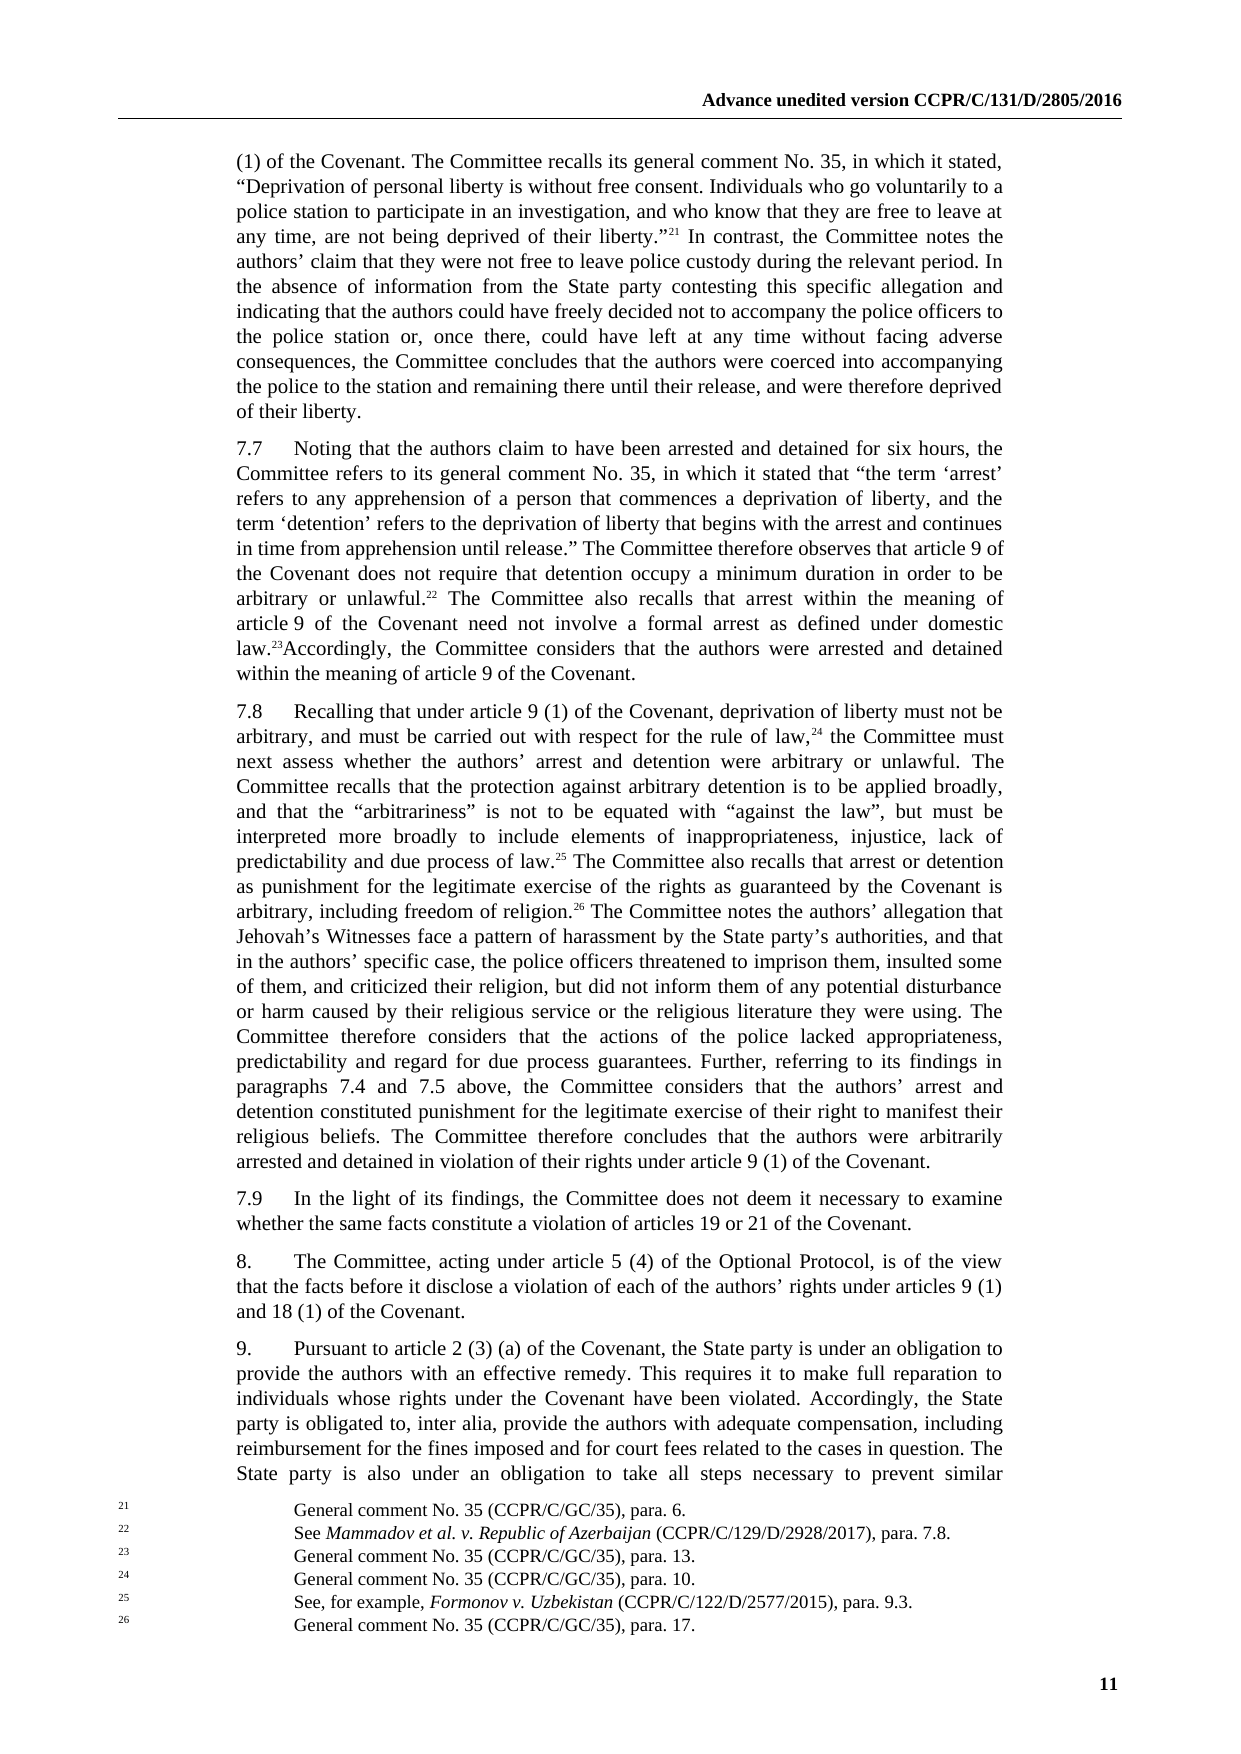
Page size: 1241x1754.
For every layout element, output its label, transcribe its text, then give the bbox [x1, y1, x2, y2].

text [236, 1335, 1004, 1485]
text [236, 148, 1004, 423]
text 7.9 In the light of its findings, the Committee does not deem it necessary to examine whether the same facts constitute a violation of articles 19 or 21 of the Covenant. [236, 1185, 1004, 1235]
text 7.8 Recalling that under article 9 (1) of the Covenant, deprivation of liberty must not be arbitrary, and must be carried out with respect for the rule of law, the Committee must next assess whether the authors’ arrest and detention were arbitrary or unlawful. The Committee recalls that the protection against arbitrary detention is to be applied broadly, and that the “arbitrariness” is not to be equated with “against the law”, but must be interpreted more broadly to include elements of inappropriateness, injustice, lack of predictability and due process of law. The Committee also recalls that arrest or detention as punishment for the legitimate exercise of the rights as guaranteed by the Covenant is arbitrary, including freedom of religion. The Committee notes the authors’ allegation that Jehovah’s Witnesses face a pattern of harassment by the State party’s authorities, and that in the authors’ specific case, the police officers threatened to imprison them, insulted some of them, and criticized their religion, but did not inform them of any potential disturbance or harm caused by their religious service or the religious literature they were using. The Committee therefore considers that the actions of the police lacked appropriateness, predictability and regard for due process guarantees. Further, referring to its findings in paragraphs 7.4 and 7.5 above, the Committee considers that the authors’ arrest and detention constituted punishment for the legitimate exercise of their right to manifest their religious beliefs. The Committee therefore concludes that the authors were arbitrarily arrested and detained in violation of their rights under article 9 (1) of the Covenant. [236, 698, 1004, 1173]
text 7.7 Noting that the authors claim to have been arrested and detained for six hours, the Committee refers to its general comment No. 35, in which it stated that “the term ‘arrest’ refers to any apprehension of a person that commences a deprivation of liberty, and the term ‘detention’ refers to the deprivation of liberty that begins with the arrest and continues in time from apprehension until release.” The Committee therefore observes that article 9 of the Covenant does not require that detention occupy a minimum duration in order to be arbitrary or unlawful. The Committee also recalls that arrest within the meaning of article 9 of the Covenant need not involve a formal arrest as defined under domestic law.Accordingly, the Committee considers that the authors were arrested and detained within the meaning of article 9 of the Covenant. [236, 435, 1004, 685]
text 8. The Committee, acting under article 5 (4) of the Optional Protocol, is of the view that the facts before it disclose a violation of each of the authors’ rights under articles 9 (1) and 18 (1) of the Covenant. [236, 1248, 1004, 1323]
